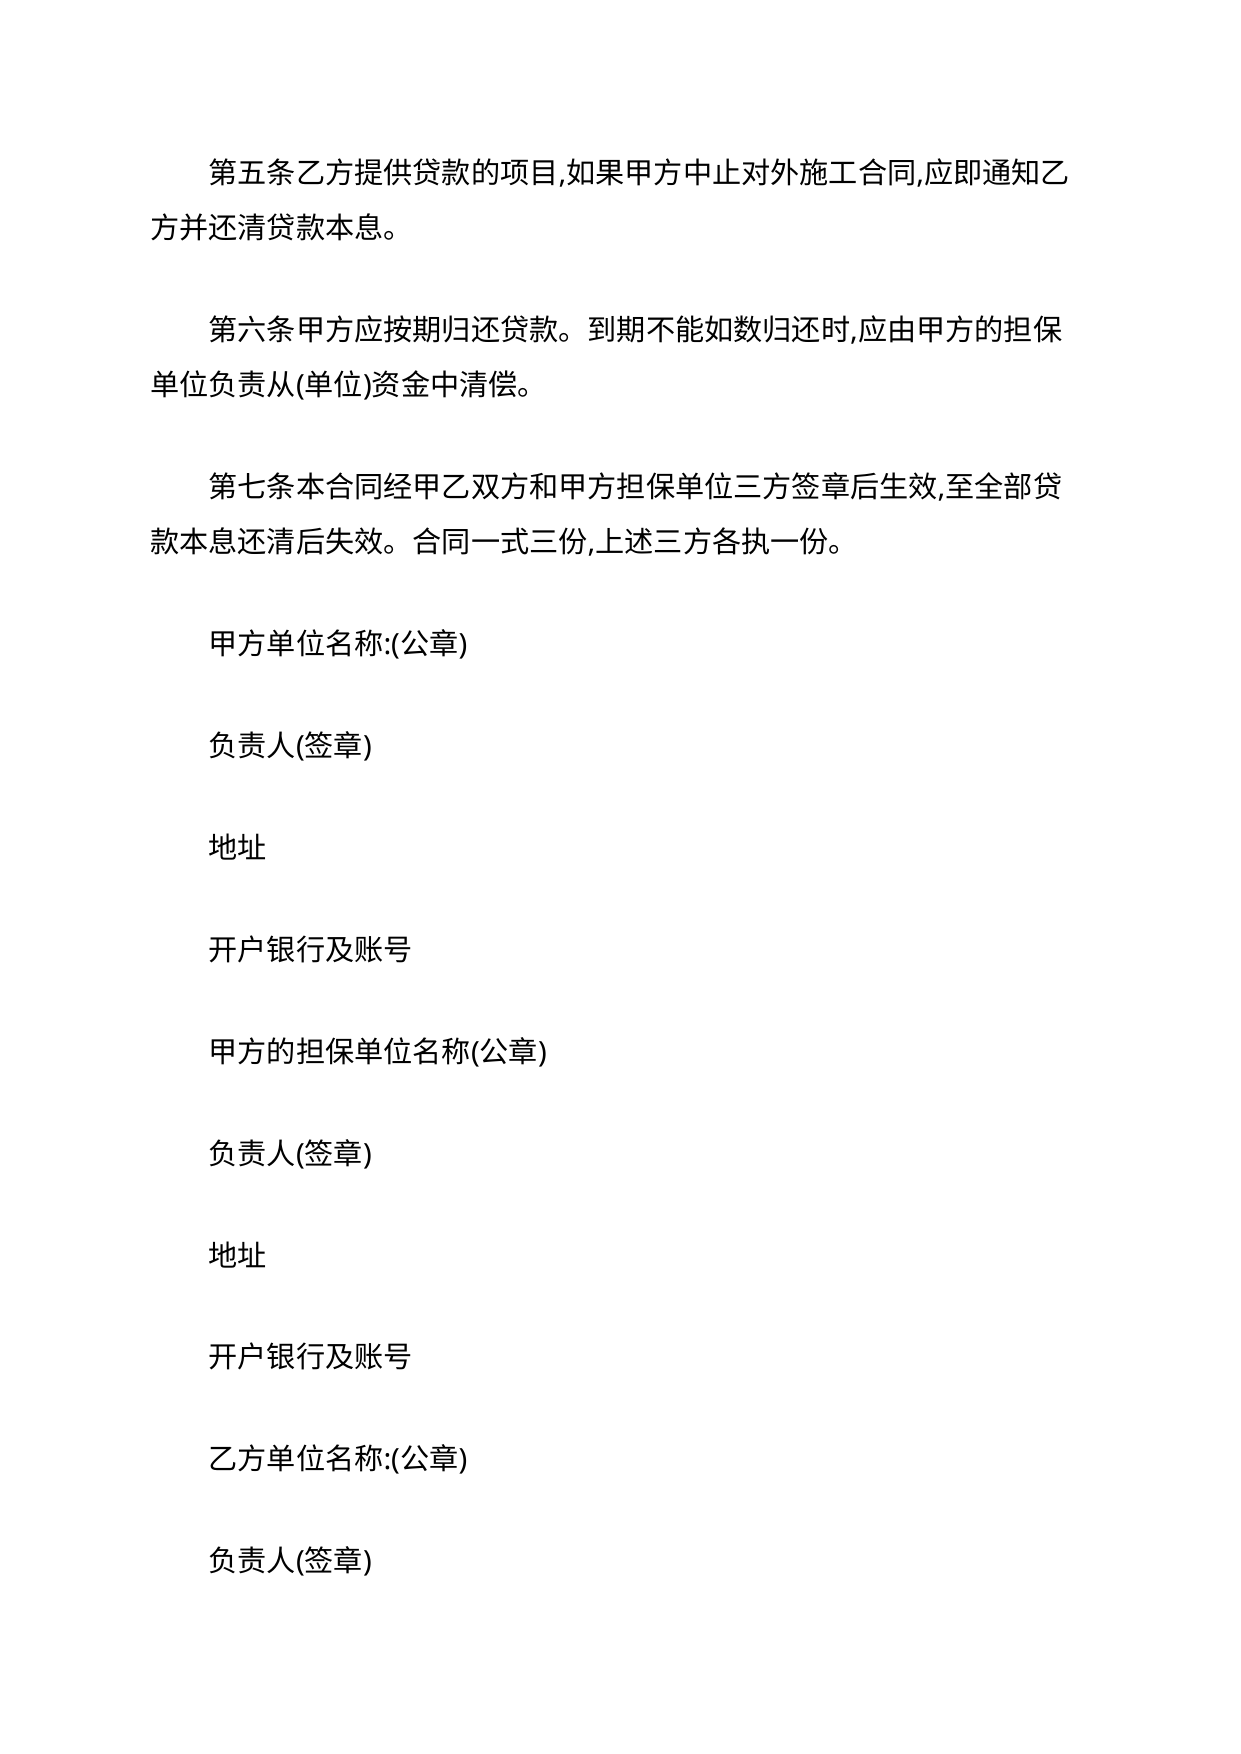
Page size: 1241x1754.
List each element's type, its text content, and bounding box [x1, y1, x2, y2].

text 乙方单位名称:(公章) [150, 1436, 1090, 1478]
text 第七条本合同经甲乙双方和甲方担保单位三方签章后生效,至全部贷款本息还清后失效。合同一式三份,上述三方各执一份。 [150, 464, 1090, 561]
text 开户银行及账号 [150, 1334, 1090, 1376]
text 负责人(签章) [150, 1130, 1090, 1173]
text 负责人(签章) [150, 723, 1090, 765]
text 开户银行及账号 [150, 926, 1090, 969]
text 第五条乙方提供贷款的项目,如果甲方中止对外施工合同,应即通知乙方并还清贷款本息。 [150, 150, 1090, 247]
text 甲方的担保单位名称(公章) [150, 1028, 1090, 1071]
text 负责人(签章) [150, 1538, 1090, 1580]
text 甲方单位名称:(公章) [150, 621, 1090, 663]
text 地址 [150, 1232, 1090, 1274]
text 地址 [150, 825, 1090, 867]
text 第六条甲方应按期归还贷款。到期不能如数归还时,应由甲方的担保单位负责从(单位)资金中清偿。 [150, 307, 1090, 404]
